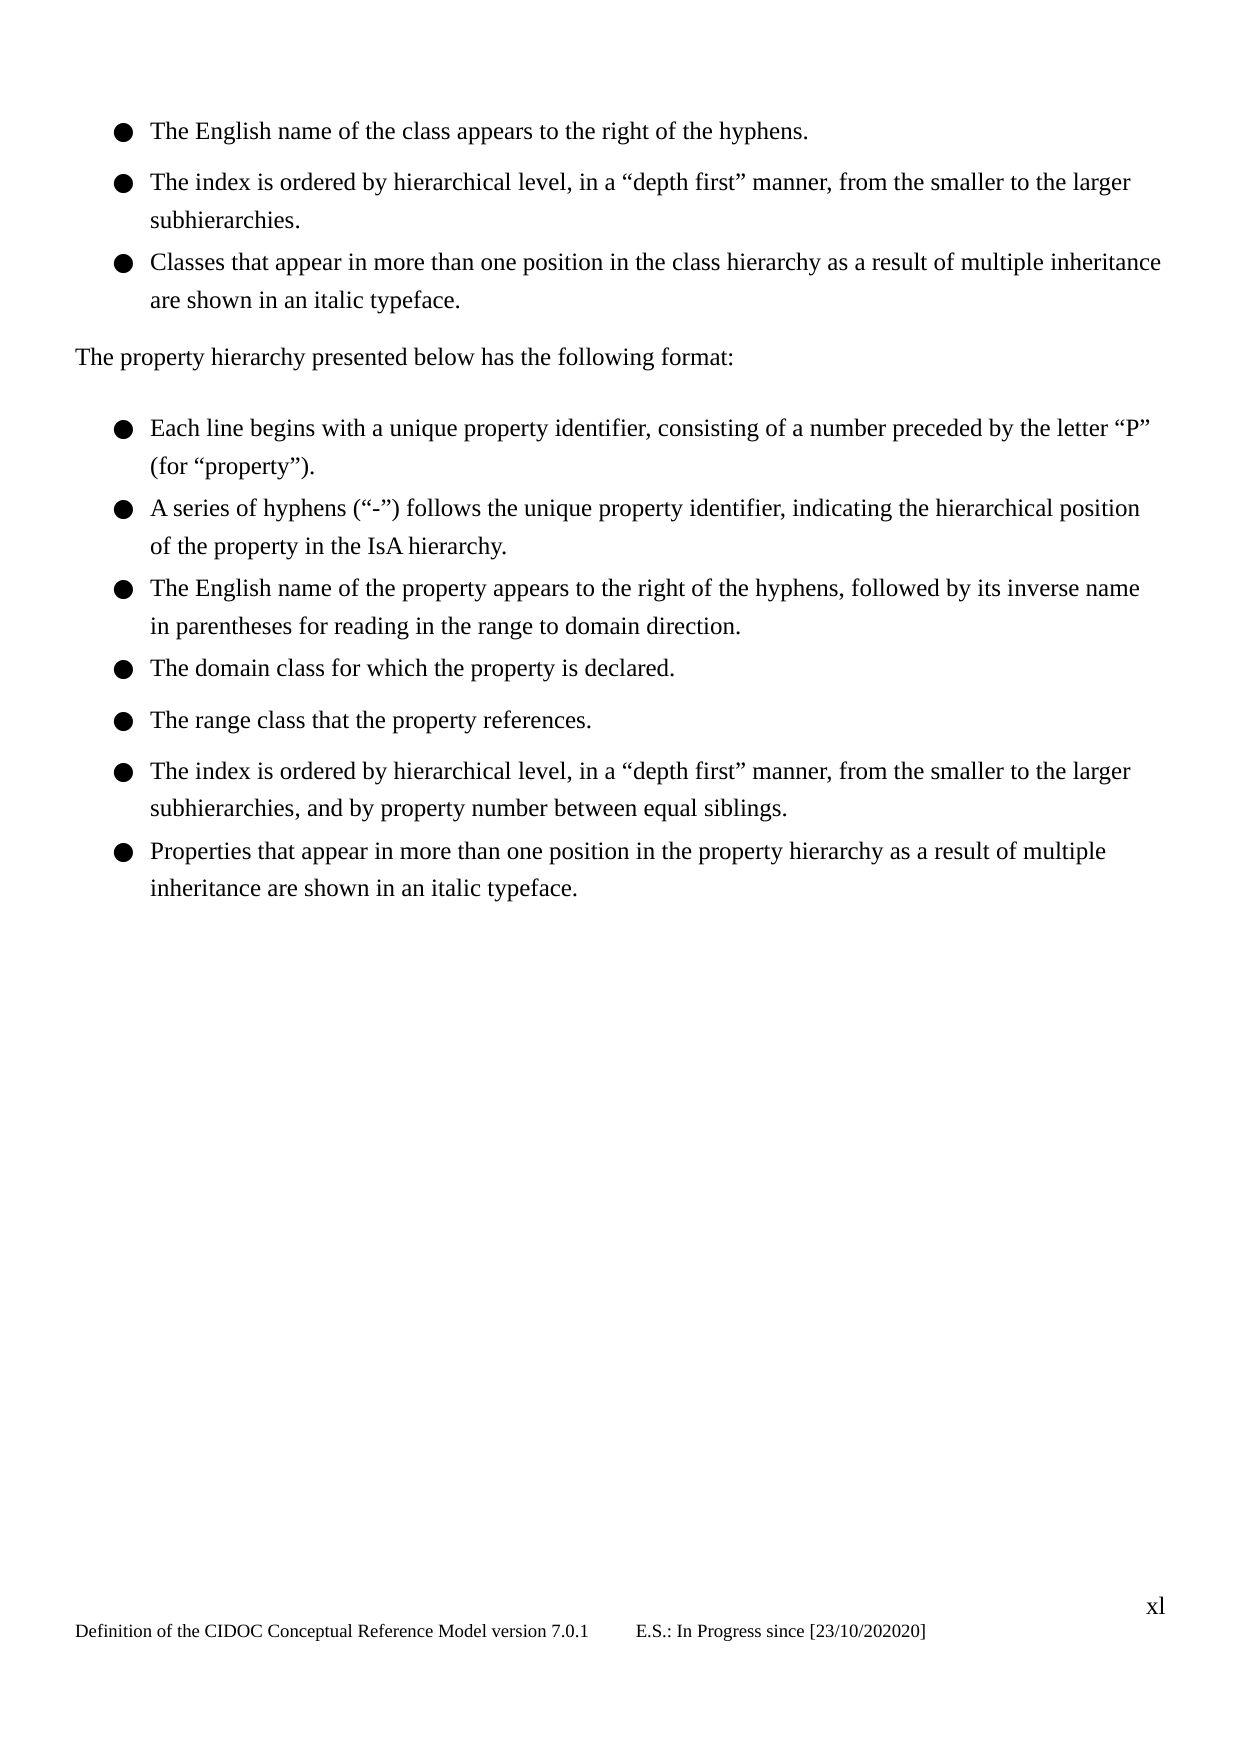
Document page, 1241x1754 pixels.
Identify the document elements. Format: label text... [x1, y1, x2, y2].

list The English name of the property appears to the right of the hyphens, followed by its inverse name in parentheses for reading in the range to domain direction. [112, 560, 1165, 640]
list A series of hyphens (“-”) follows the unique property identifier, indicating the hierarchical position of the property in the IsA hierarchy. [112, 480, 1165, 560]
list The range class that the property references. [112, 691, 1165, 742]
list Each line begins with a unique property identifier, consisting of a number preceded by the letter “P” (for “property”). [112, 400, 1165, 480]
list The index is ordered by hierarchical level, in a “depth first” manner, from the smaller to the larger subhierarchies. [112, 153, 1165, 233]
text The property hierarchy presented below has the following format: [75, 342, 1165, 371]
list The English name of the class appears to the right of the hyphens. [112, 102, 1165, 153]
list Classes that appear in more than one position in the class hierarchy as a result of multiple inheritance are shown in an italic typeface. [112, 233, 1165, 313]
list Properties that appear in more than one position in the property hierarchy as a result of multiple inheritance are shown in an italic typeface. [112, 822, 1165, 902]
list The index is ordered by hierarchical level, in a “depth first” manner, from the smaller to the larger subhierarchies, and by property number between equal siblings. [112, 742, 1165, 822]
list The domain class for which the property is declared. [112, 640, 1165, 691]
